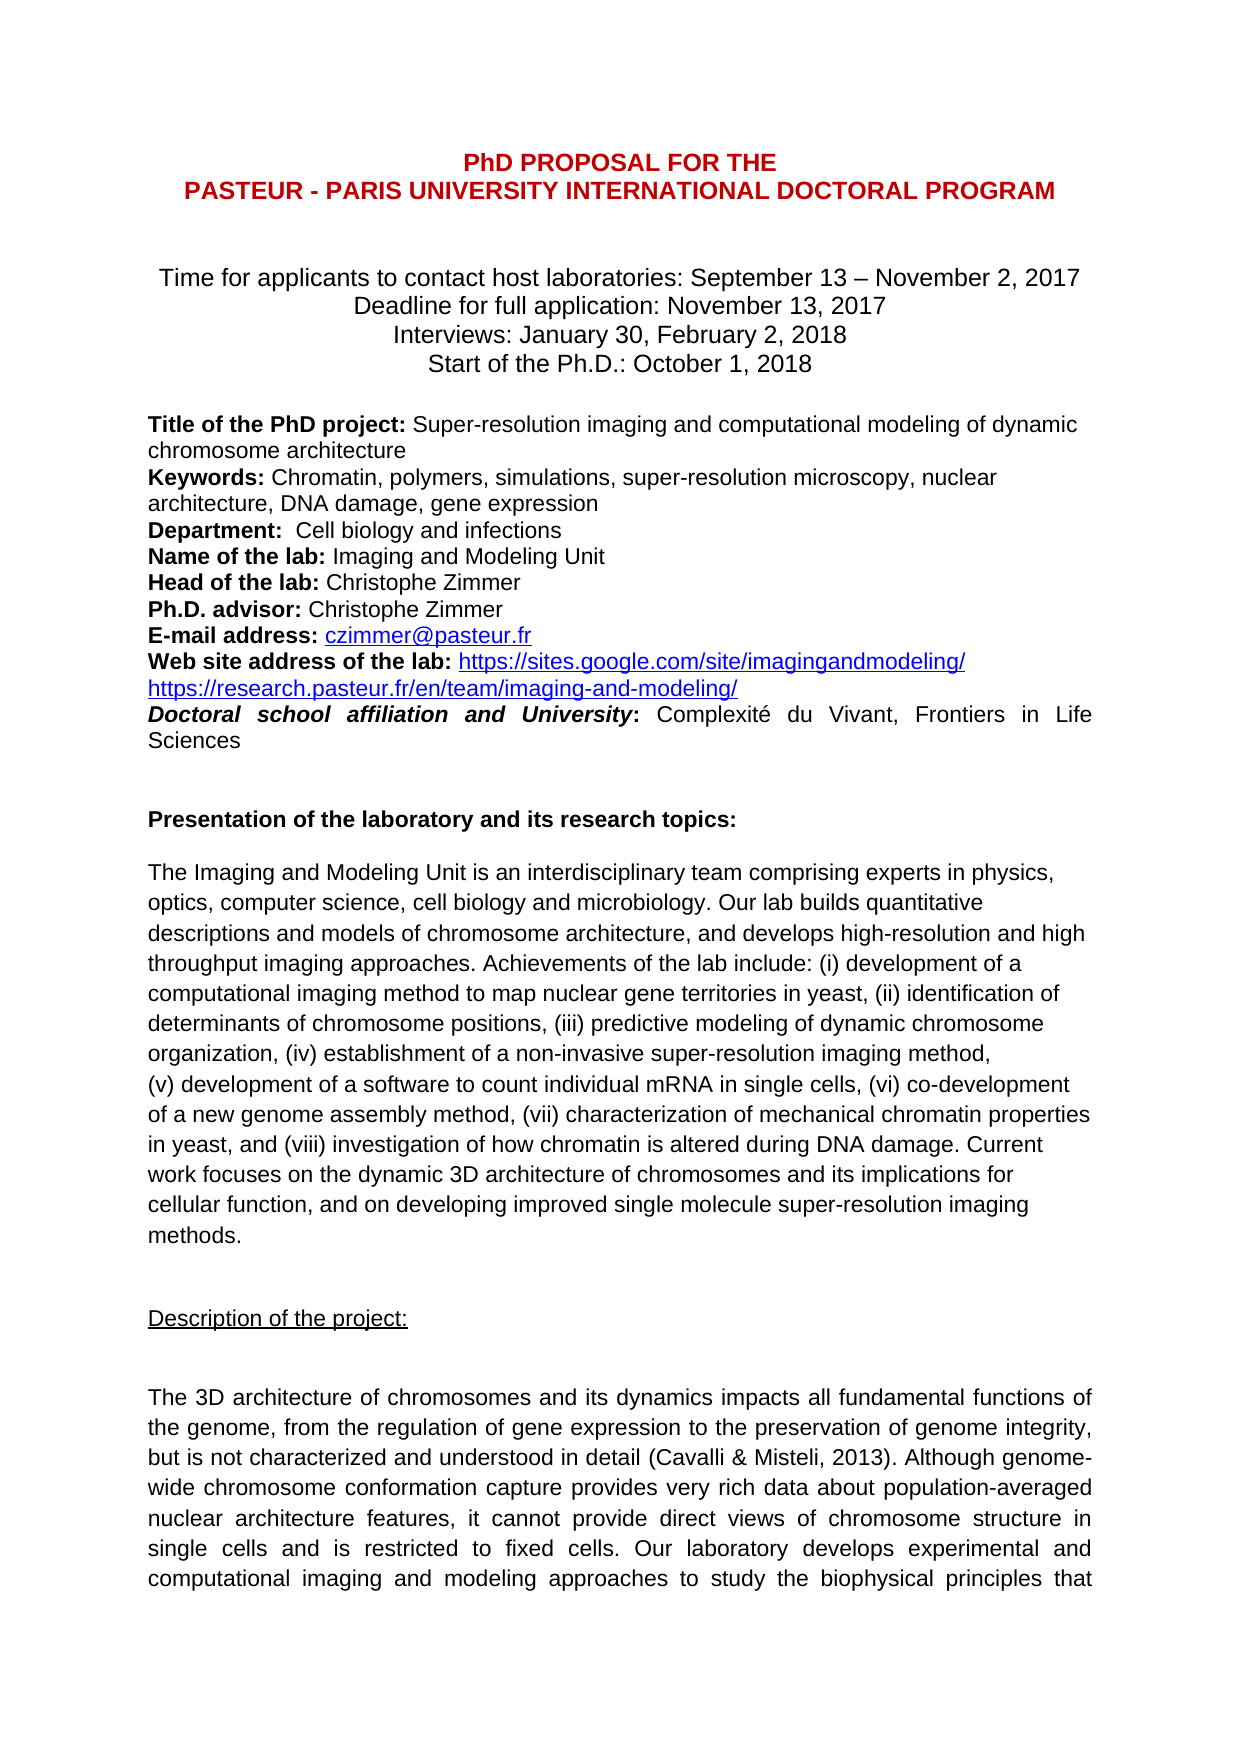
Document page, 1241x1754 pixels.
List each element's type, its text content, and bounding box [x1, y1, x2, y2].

text Name of the lab: Imaging and Modeling Unit [148, 543, 1093, 569]
text Presentation of the laboratory and its research topics: [148, 806, 1093, 833]
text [148, 1384, 1093, 1591]
text Title of the PhD project: Super-resolution imaging and computational modeling of dynamic chromosome architecture [148, 411, 1093, 464]
text The Imaging and Modeling Unit is an interdisciplinary team comprising experts in physics, optics, computer science, cell biology and microbiology. Our lab builds quantitative descriptions and models of chromosome architecture, and develops high-resolution and high throughput imaging approaches. Achievements of the lab include: (i) development of a computational imaging method to map nuclear gene territories in yeast, (ii) identification of determinants of chromosome positions, (iii) predictive modeling of dynamic chromosome organization, (iv) establishment of a non-invasive super-resolution imaging method, (v) development of a software to count individual mRNA in single cells, (vi) co-development of a new genome assembly method, (vii) characterization of mechanical chromatin properties in yeast, and (viii) investigation of how chromatin is altered during DNA damage. Current work focuses on the dynamic 3D architecture of chromosomes and its implications for cellular function, and on developing improved single molecule super-resolution imaging methods. [148, 859, 1093, 1248]
text Department: Cell biology and infections [148, 517, 1093, 543]
text Doctoral school affiliation and University: Complexité du Vivant, Frontiers in Life Sciences [148, 701, 1093, 754]
text Interviews: January 30, February 2, 2018 [148, 320, 1092, 349]
text Deadline for full application: November 13, 2017 [148, 291, 1092, 320]
text Start of the Ph.D.: October 1, 2018 [148, 349, 1092, 378]
text Time for applicants to contact host laboratories: September 13 – November 2, 2017 [148, 263, 1092, 291]
text Web site address of the lab: https://sites.google.com/site/imagingandmodeling/ [148, 648, 1093, 675]
text Keywords: Chromatin, polymers, simulations, super-resolution microscopy, nuclear architecture, DNA damage, gene expression [148, 464, 1093, 517]
text Description of the project: [148, 1304, 1093, 1331]
text Ph.D. advisor: Christophe Zimmer [148, 596, 1093, 622]
text E-mail address: czimmer@pasteur.fr [148, 622, 1093, 648]
text https://research.pasteur.fr/en/team/imaging-and-modeling/ [148, 675, 1093, 701]
text PhD PROPOSAL FOR THE [148, 148, 1092, 176]
text PASTEUR - PARIS UNIVERSITY INTERNATIONAL DOCTORAL PROGRAM [148, 176, 1092, 205]
text Head of the lab: Christophe Zimmer [148, 569, 1093, 596]
